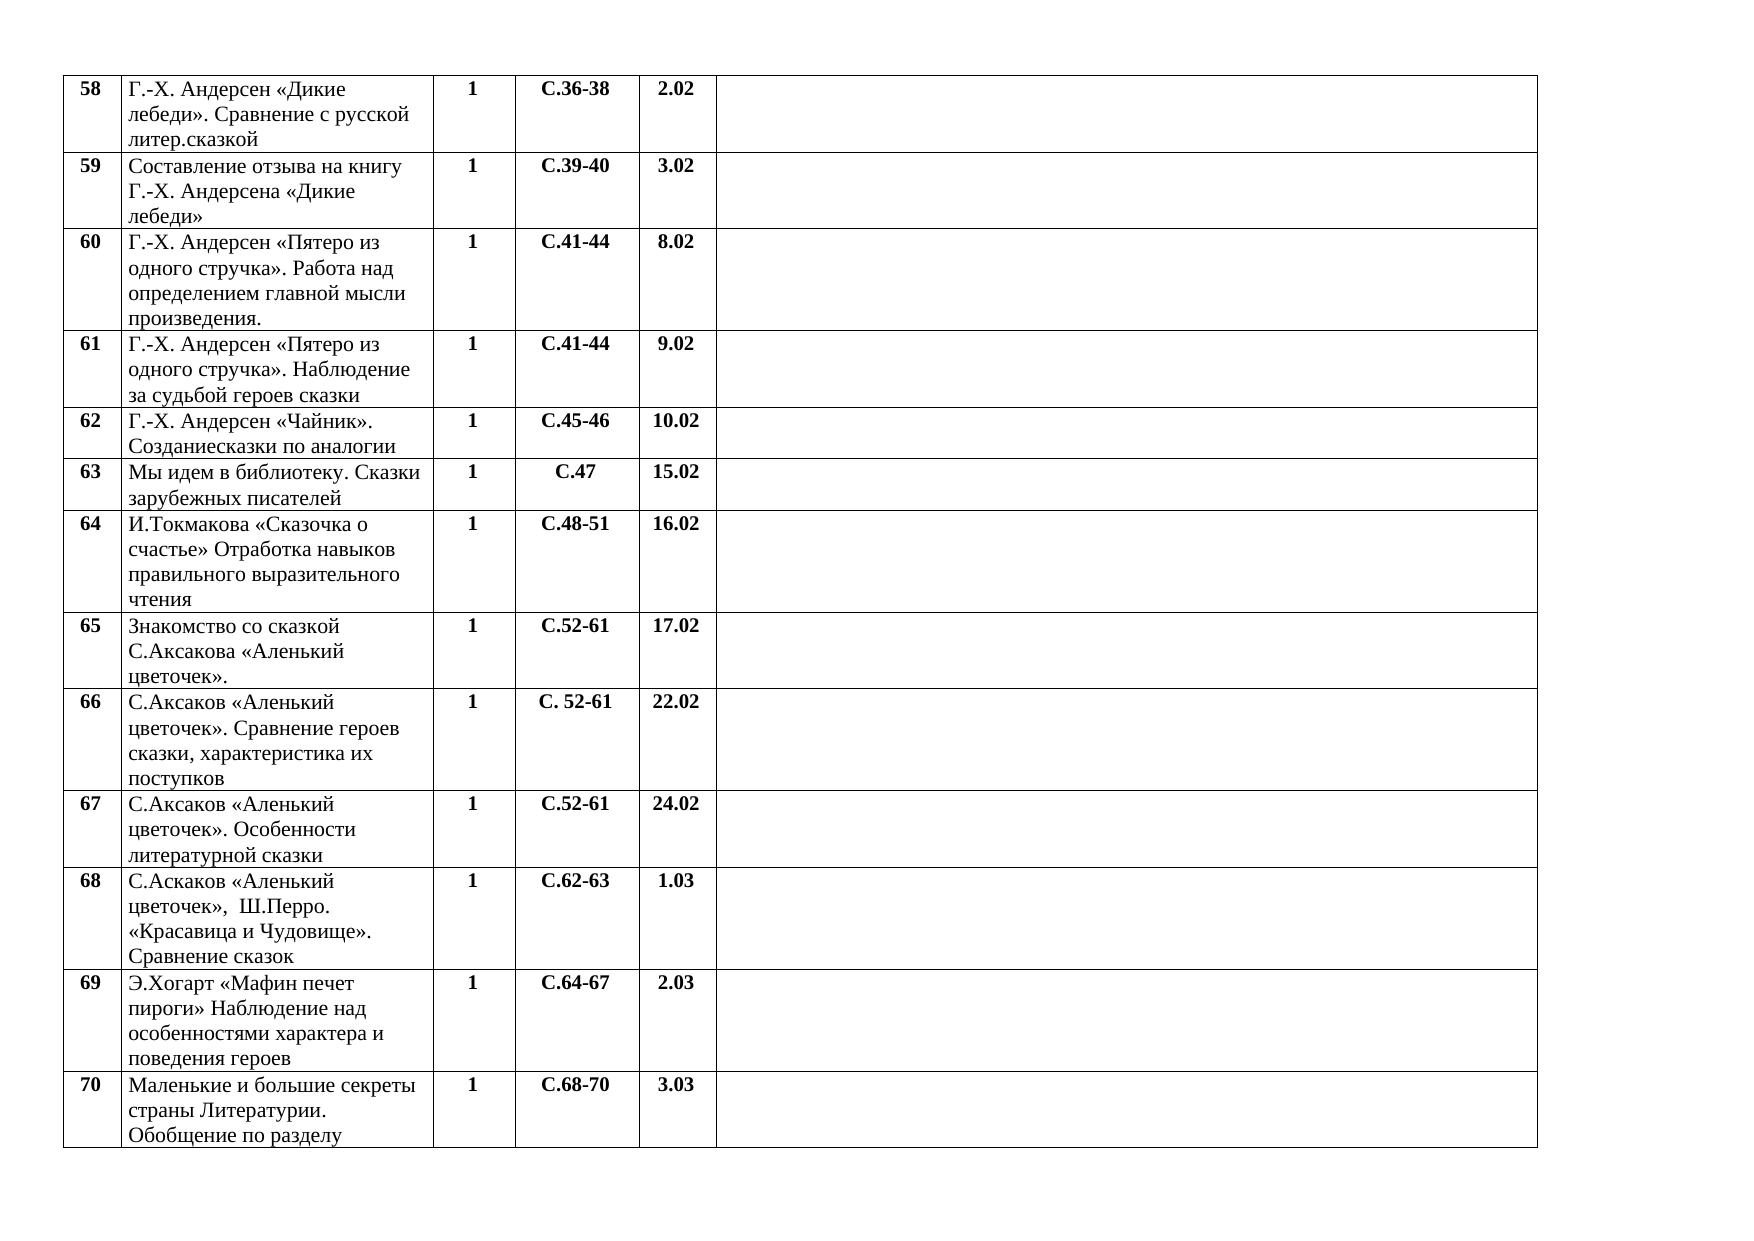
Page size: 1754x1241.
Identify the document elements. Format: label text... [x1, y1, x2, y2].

table_cell С.Аскаков «Аленький цветочек», Ш.Перро. «Красавица и Чудовище». Сравнение сказок [122, 868, 433, 969]
table_cell С.36-38 [516, 76, 639, 152]
table_cell С.62-63 [516, 868, 639, 969]
table_cell С.68-70 [516, 1072, 639, 1147]
table_cell 63 [64, 459, 121, 510]
table_cell 69 [64, 970, 121, 1071]
table_cell И.Токмакова «Сказочка о счастье» Отработка навыков правильного выразительного чтения [122, 511, 433, 612]
table_cell [717, 331, 1537, 407]
table_cell 1 [434, 76, 515, 152]
table_cell 10.02 [640, 408, 716, 458]
table_cell [717, 868, 1537, 969]
table_cell 70 [64, 1072, 121, 1147]
table_cell 1 [434, 613, 515, 688]
table_cell Мы идем в библиотеку. Сказки зарубежных писателей [122, 459, 433, 510]
table_cell [717, 76, 1537, 152]
table_cell С.52-61 [516, 791, 639, 867]
table_cell С.52-61 [516, 613, 639, 688]
table_cell 16.02 [640, 511, 716, 612]
table_cell 1 [434, 459, 515, 510]
table_cell С.41-44 [516, 229, 639, 330]
table_cell 3.02 [640, 153, 716, 228]
table_cell 58 [64, 76, 121, 152]
table_cell 1 [434, 153, 515, 228]
table_cell Маленькие и большие секреты страны Литературии. Обобщение по разделу [122, 1072, 433, 1147]
table_cell Г.-Х. Андерсен «Дикие лебеди». Сравнение с русской литер.сказкой [122, 76, 433, 152]
table_cell 1 [434, 689, 515, 790]
table_cell Э.Хогарт «Мафин печет пироги» Наблюдение над особенностями характера и поведения героев [122, 970, 433, 1071]
table_cell Г.-Х. Андерсен «Чайник». Созданиесказки по аналогии [122, 408, 433, 458]
table_cell 1.03 [640, 868, 716, 969]
table_cell 8.02 [640, 229, 716, 330]
table_cell 67 [64, 791, 121, 867]
table_cell [717, 689, 1537, 790]
table_cell С.Аксаков «Аленький цветочек». Особенности литературной сказки [122, 791, 433, 867]
table_cell С.39-40 [516, 153, 639, 228]
table_cell Составление отзыва на книгу Г.-Х. Андерсена «Дикие лебеди» [122, 153, 433, 228]
table_cell 1 [434, 408, 515, 458]
table_cell 66 [64, 689, 121, 790]
table_cell 68 [64, 868, 121, 969]
table_cell 59 [64, 153, 121, 228]
table_cell 65 [64, 613, 121, 688]
table_cell 60 [64, 229, 121, 330]
table_cell 1 [434, 791, 515, 867]
table_cell 1 [434, 868, 515, 969]
table_cell С.47 [516, 459, 639, 510]
table_cell Г.-Х. Андерсен «Пятеро из одного стручка». Работа над определением главной мысли произведения. [122, 229, 433, 330]
table_cell [717, 408, 1537, 458]
table_cell [717, 791, 1537, 867]
table_cell С.64-67 [516, 970, 639, 1071]
table_cell 61 [64, 331, 121, 407]
table_cell 1 [434, 229, 515, 330]
table_cell [717, 459, 1537, 510]
table_cell 22.02 [640, 689, 716, 790]
table_cell С. 52-61 [516, 689, 639, 790]
table_cell С.41-44 [516, 331, 639, 407]
table_cell С.45-46 [516, 408, 639, 458]
table_cell [717, 153, 1537, 228]
table_cell [717, 511, 1537, 612]
table_cell [717, 613, 1537, 688]
table_cell С.Аксаков «Аленький цветочек». Сравнение героев сказки, характеристика их поступков [122, 689, 433, 790]
table_cell 62 [64, 408, 121, 458]
table_cell 3.03 [640, 1072, 716, 1147]
table_cell [717, 1072, 1537, 1147]
table_cell [717, 229, 1537, 330]
table_cell 2.03 [640, 970, 716, 1071]
table_cell Знакомство со сказкой С.Аксакова «Аленький цветочек». [122, 613, 433, 688]
table_cell С.48-51 [516, 511, 639, 612]
table_cell 24.02 [640, 791, 716, 867]
table_cell 9.02 [640, 331, 716, 407]
table_cell 1 [434, 331, 515, 407]
table_cell 1 [434, 1072, 515, 1147]
table_cell [717, 970, 1537, 1071]
table_cell 2.02 [640, 76, 716, 152]
table_cell 1 [434, 970, 515, 1071]
table_cell 64 [64, 511, 121, 612]
table_cell Г.-Х. Андерсен «Пятеро из одного стручка». Наблюдение за судьбой героев сказки [122, 331, 433, 407]
table_cell 15.02 [640, 459, 716, 510]
table_cell 1 [434, 511, 515, 612]
table_cell 17.02 [640, 613, 716, 688]
